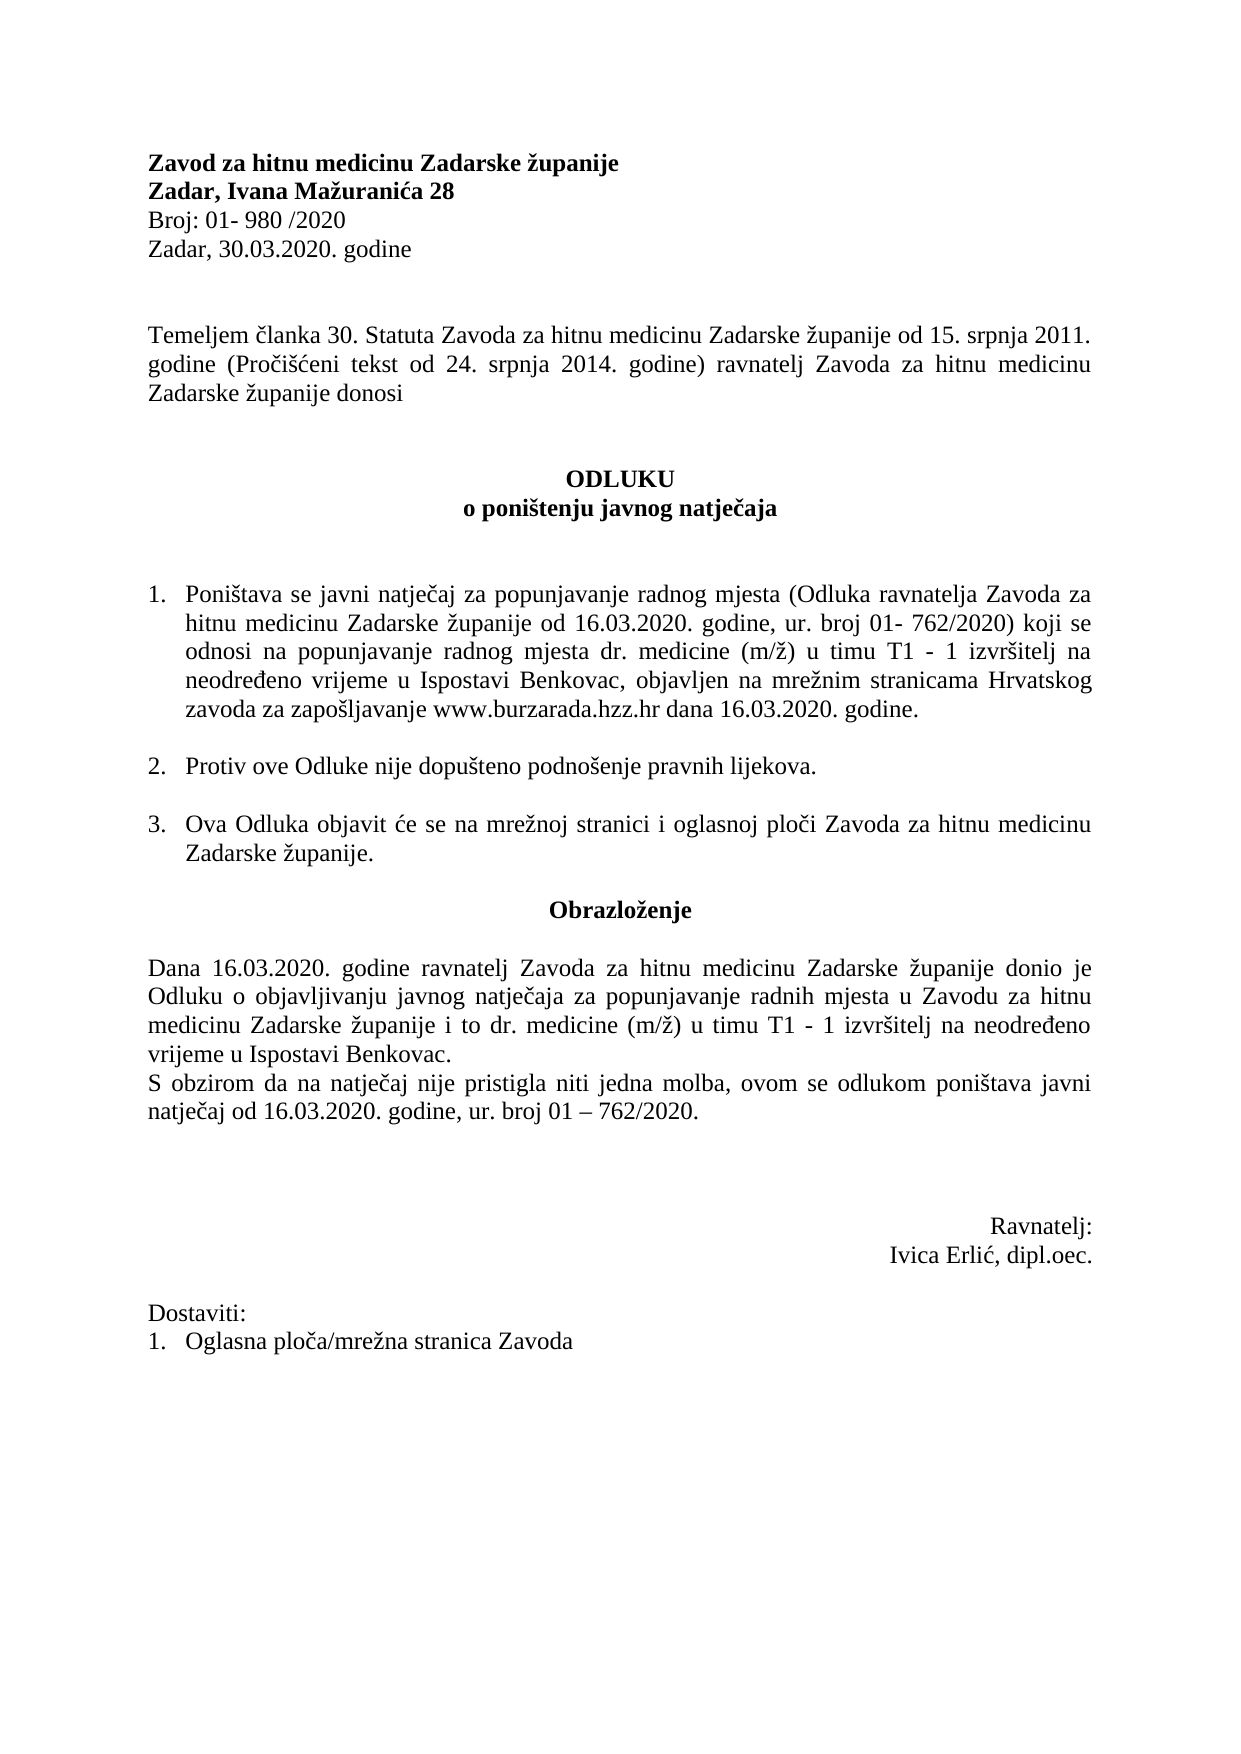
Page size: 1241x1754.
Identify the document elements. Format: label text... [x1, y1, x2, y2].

text ODLUKU [148, 464, 1093, 493]
text Zavod za hitnu medicinu Zadarske županije [148, 148, 1093, 176]
text o poništenju javnog natječaja [148, 493, 1093, 521]
list Poništava se javni natječaj za popunjavanje radnog mjesta (Odluka ravnatelja Zavoda za hitnu medicinu Zadarske županije od 16.03.2020. godine, ur. broj 01- 762/2020) koji se odnosi na popunjavanje radnog mjesta dr. medicine (m/ž) u timu T1 - 1 izvršitelj na neodređeno vrijeme u Ispostavi Benkovac, objavljen na mrežnim stranicama Hrvatskog zavoda za zapošljavanje www.burzarada.hzz.hr dana 16.03.2020. godine. [148, 579, 1093, 723]
text S obzirom da na natječaj nije pristigla niti jedna molba, ovom se odlukom poništava javni natječaj od 16.03.2020. godine, ur. broj 01 – 762/2020. [148, 1068, 1093, 1125]
text Dana 16.03.2020. godine ravnatelj Zavoda za hitnu medicinu Zadarske županije donio je Odluku o objavljivanju javnog natječaja za popunjavanje radnih mjesta u Zavodu za hitnu medicinu Zadarske županije i to dr. medicine (m/ž) u timu T1 - 1 izvršitelj na neodređeno vrijeme u Ispostavi Benkovac. [148, 953, 1093, 1068]
list Protiv ove Odluke nije dopušteno podnošenje pravnih lijekova. [148, 751, 1093, 780]
list Oglasna ploča/mrežna stranica Zavoda [148, 1326, 1093, 1355]
text Zadar, Ivana Mažuranića 28 [148, 176, 1093, 205]
text Ravnatelj: [148, 1211, 1093, 1240]
text Ivica Erlić, dipl.oec. [148, 1240, 1093, 1269]
text Obrazloženje [148, 895, 1093, 924]
text Dostaviti: [148, 1298, 1093, 1326]
text Zadar, 30.03.2020. godine [148, 234, 1093, 263]
list Ova Odluka objavit će se na mrežnoj stranici i oglasnoj ploči Zavoda za hitnu medicinu Zadarske županije. [148, 809, 1093, 866]
text Broj: 01- 980 /2020 [148, 205, 1093, 234]
text Temeljem članka 30. Statuta Zavoda za hitnu medicinu Zadarske županije od 15. srpnja 2011. godine (Pročišćeni tekst od 24. srpnja 2014. godine) ravnatelj Zavoda za hitnu medicinu Zadarske županije donosi [148, 320, 1093, 406]
